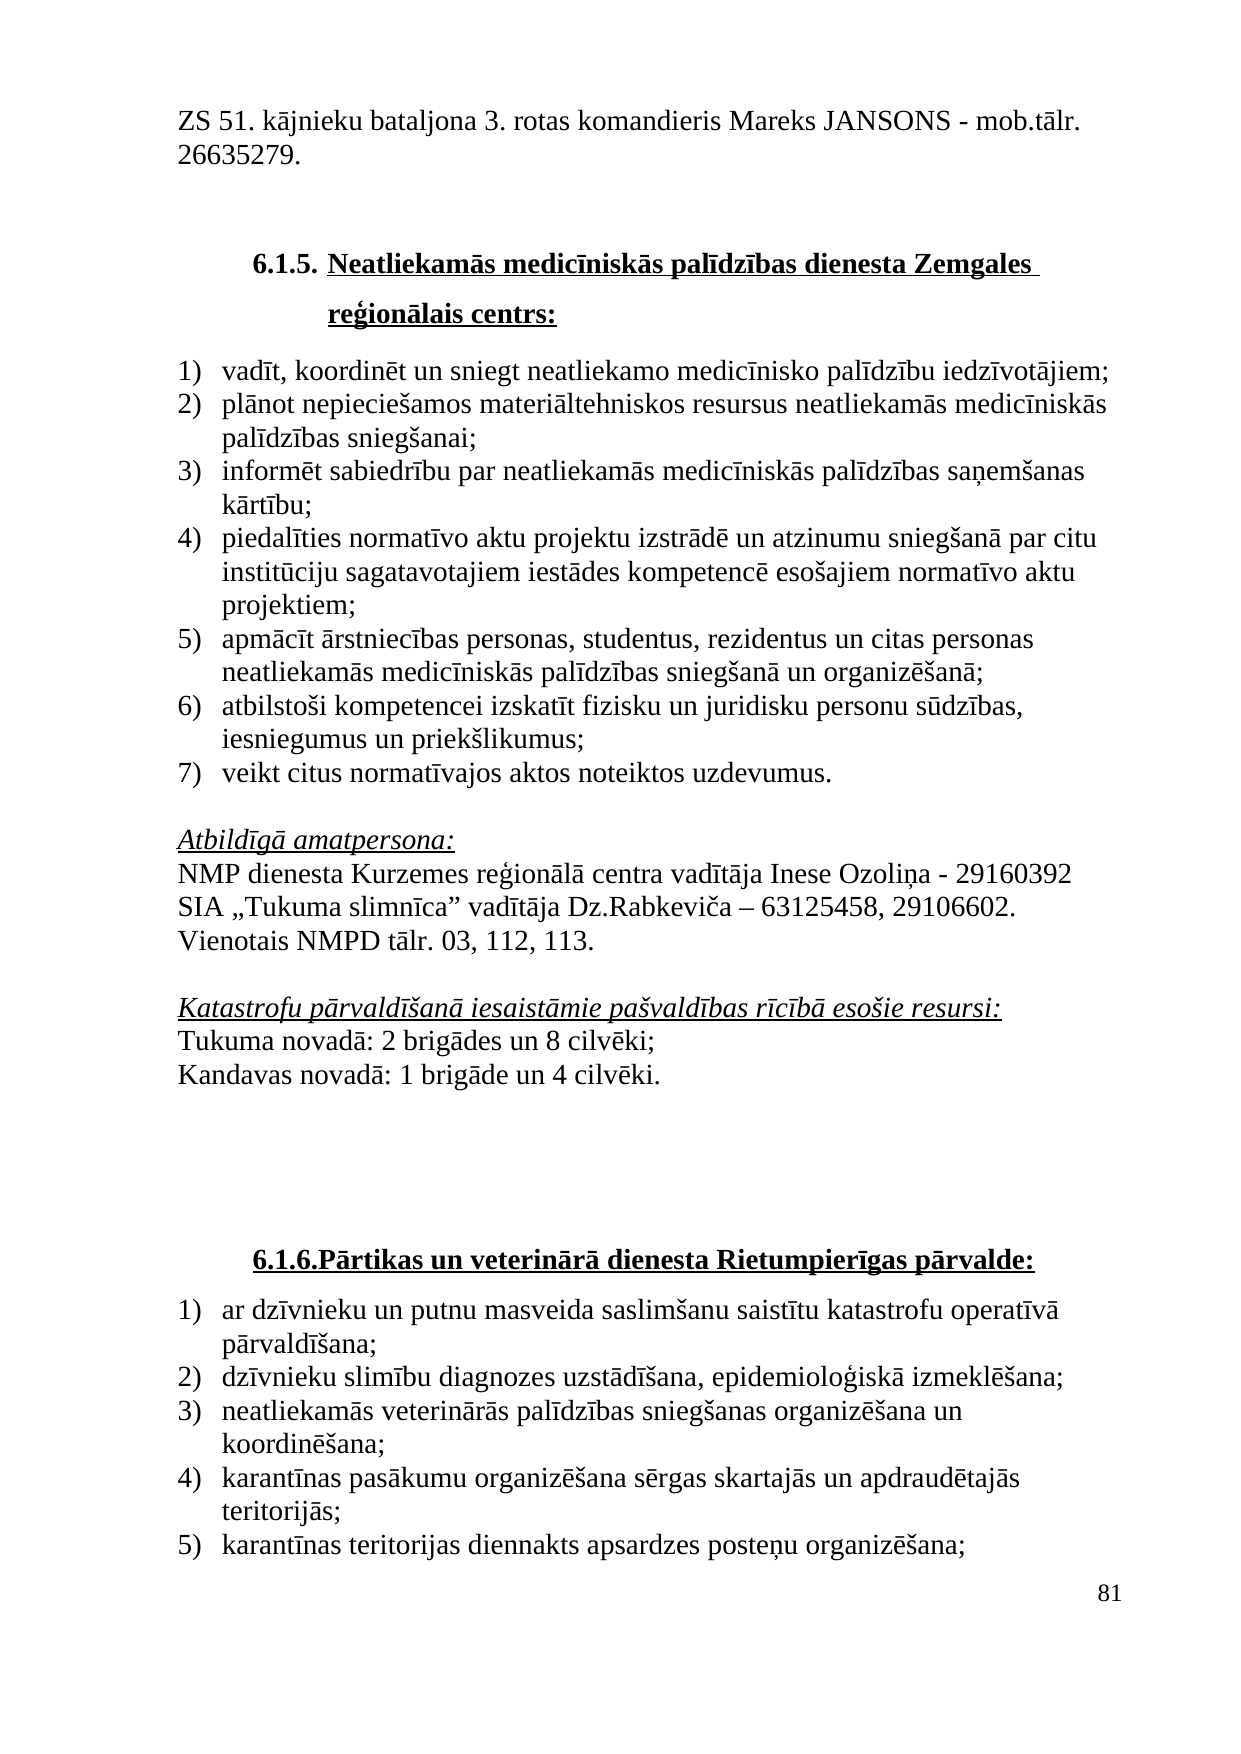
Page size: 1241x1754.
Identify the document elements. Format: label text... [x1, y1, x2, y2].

list vadīt, koordinēt un sniegt neatliekamo medicīnisko palīdzību iedzīvotājiem; [177, 353, 1122, 386]
list karantīnas teritorijas diennakts apsardzes posteņu organizēšana; [177, 1527, 1122, 1561]
list ar dzīvnieku un putnu masveida saslimšanu saistītu katastrofu operatīvā pārvaldīšana; [177, 1292, 1122, 1359]
text ZS 51. kājnieku bataljona 3. rotas komandieris Mareks JANSONS - mob.tālr. 26635279. [177, 103, 1122, 171]
subtitle Neatliekamās medicīniskās palīdzības dienesta Zemgales reģionālais centrs: [252, 246, 1122, 330]
list plānot nepieciešamos materiāltehniskos resursus neatliekamās medicīniskās palīdzības sniegšanai; [177, 386, 1122, 453]
list veikt citus normatīvajos aktos noteiktos uzdevumus. [177, 755, 1122, 789]
list dzīvnieku slimību diagnozes uzstādīšana, epidemioloģiskā izmeklēšana; [177, 1359, 1122, 1393]
text NMP dienesta Kurzemes reģionālā centra vadītāja Inese Ozoliņa - 29160392 [177, 856, 1122, 889]
list atbilstoši kompetencei izskatīt fizisku un juridisku personu sūdzības, iesniegumus un priekšlikumus; [177, 688, 1122, 755]
text Kandavas novadā: 1 brigāde un 4 cilvēki. [177, 1057, 1122, 1091]
text SIA „Tukuma slimnīca” vadītāja Dz.Rabkeviča – 63125458, 29106602. [177, 889, 1122, 923]
list karantīnas pasākumu organizēšana sērgas skartajās un apdraudētajās teritorijās; [177, 1460, 1122, 1527]
list informēt sabiedrību par neatliekamās medicīniskās palīdzības saņemšanas kārtību; [177, 453, 1122, 520]
text 6.1.6.Pārtikas un veterinārā dienesta Rietumpierīgas pārvalde: [177, 1242, 1122, 1276]
list piedalīties normatīvo aktu projektu izstrādē un atzinumu sniegšanā par citu institūciju sagatavotajiem iestādes kompetencē esošajiem normatīvo aktu projektiem; [177, 520, 1122, 621]
text Vienotais NMPD tālr. 03, 112, 113. [177, 923, 1122, 956]
list neatliekamās veterinārās palīdzības sniegšanas organizēšana un koordinēšana; [177, 1393, 1122, 1460]
text Tukuma novadā: 2 brigādes un 8 cilvēki; [177, 1023, 1122, 1057]
list apmācīt ārstniecības personas, studentus, rezidentus un citas personas neatliekamās medicīniskās palīdzības sniegšanā un organizēšanā; [177, 621, 1122, 688]
text Katastrofu pārvaldīšanā iesaistāmie pašvaldības rīcībā esošie resursi: [177, 990, 1122, 1023]
text Atbildīgā amatpersona: [177, 822, 1122, 856]
